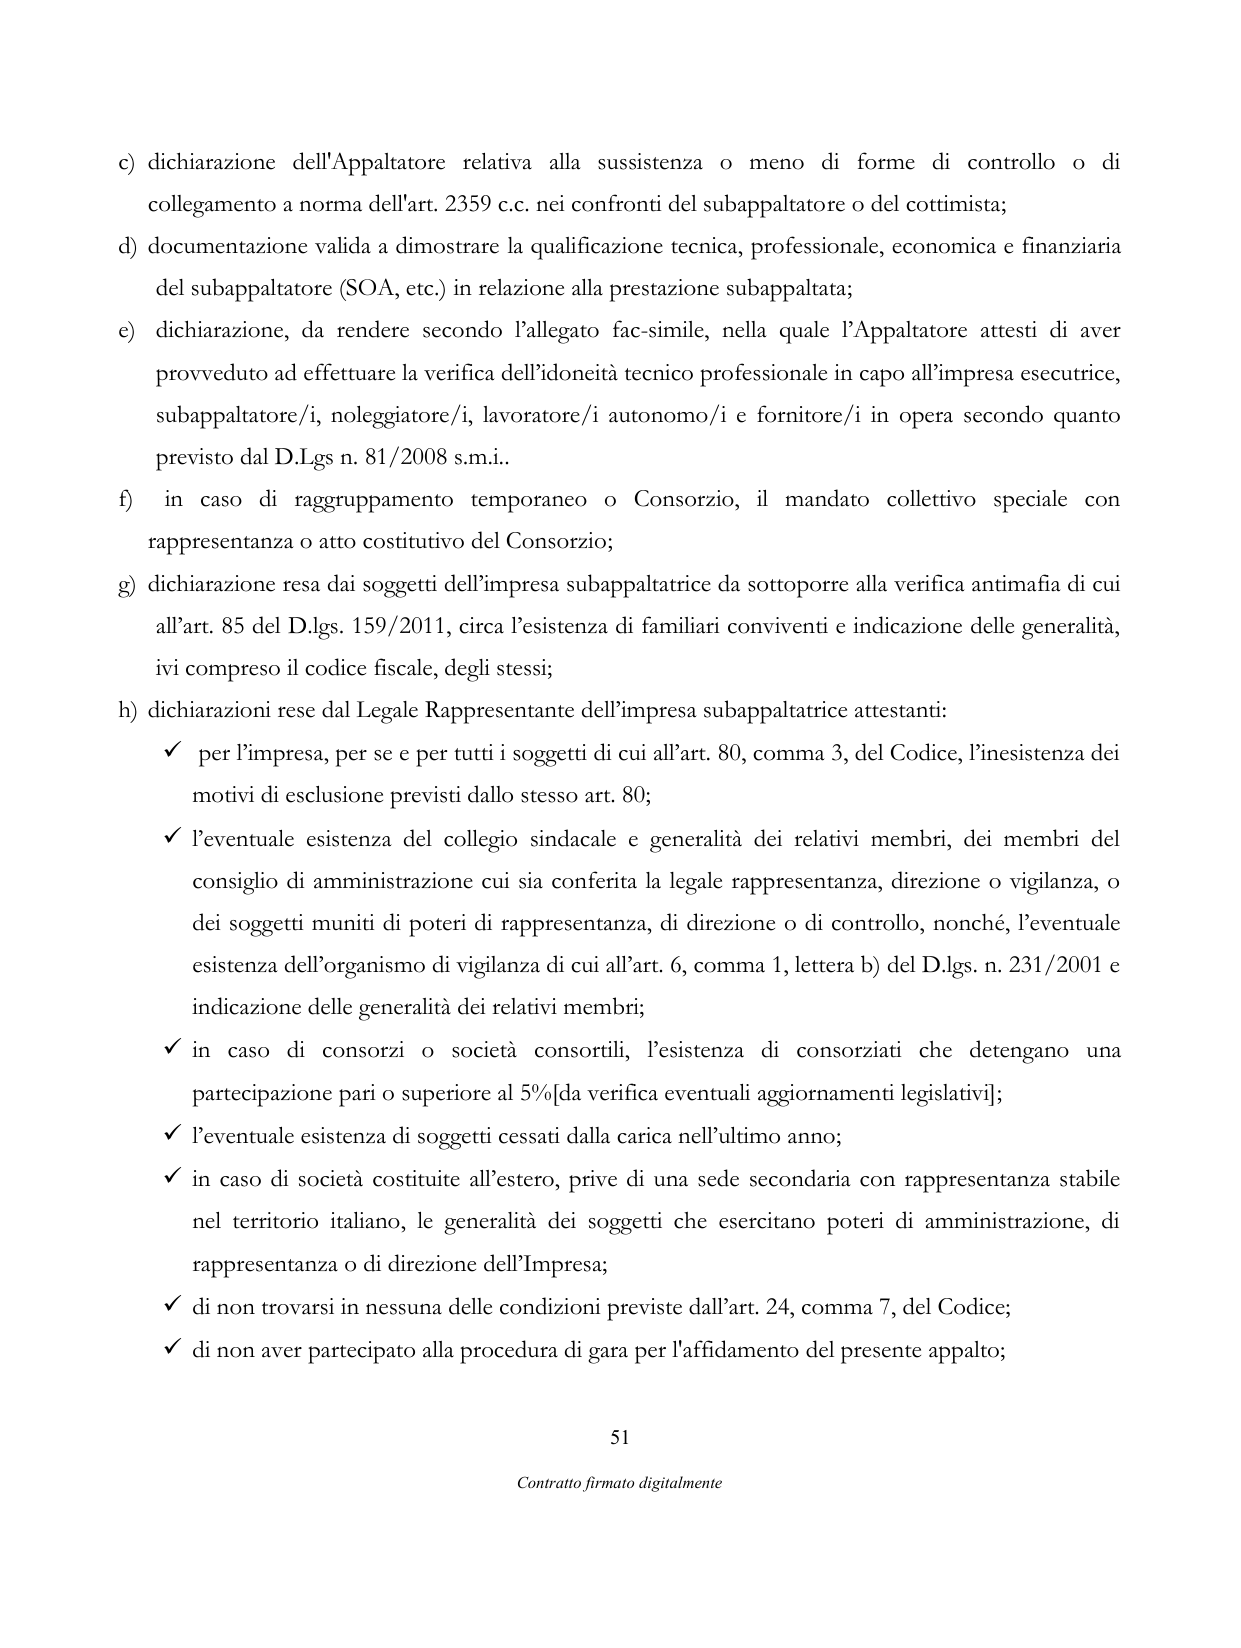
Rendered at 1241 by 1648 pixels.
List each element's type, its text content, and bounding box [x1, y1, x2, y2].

list dichiarazioni rese dal Legale Rappresentante dell’impresa subappaltatrice attestanti: [118, 696, 1122, 724]
list per l’impresa, per se e per tutti i soggetti di cui all’art. 80, comma 3, del Codice, l’inesistenza dei motivi di esclusione previsti dallo stesso art. 80; [162, 738, 1122, 809]
list documentazione valida a dimostrare la qualificazione tecnica, professionale, economica e finanziaria del subappaltatore (SOA, etc.) in relazione alla prestazione subappaltata; [118, 232, 1122, 302]
list in caso di raggruppamento temporaneo o Consorzio, il mandato collettivo speciale con rappresentanza o atto costitutivo del Consorzio; [118, 485, 1122, 555]
list l’eventuale esistenza di soggetti cessati dalla carica nell’ultimo anno; [162, 1121, 1122, 1150]
list l’eventuale esistenza del collegio sindacale e generalità dei relativi membri, dei membri del consiglio di amministrazione cui sia conferita la legale rappresentanza, direzione o vigilanza, o dei soggetti muniti di poteri di rappresentanza, di direzione o di controllo, nonché, l’eventuale esistenza dell’organismo di vigilanza di cui all’art. 6, comma 1, lettera b) del D.lgs. n. 231/2001 e indicazione delle generalità dei relativi membri; [162, 823, 1122, 1021]
list di non trovarsi in nessuna delle condizioni previste dall’art. 24, comma 7, del Codice; [162, 1292, 1122, 1321]
list in caso di società costituite all’estero, prive di una sede secondaria con rappresentanza stabile nel territorio italiano, le generalità dei soggetti che esercitano poteri di amministrazione, di rappresentanza o di direzione dell’Impresa; [162, 1164, 1122, 1278]
list di non aver partecipato alla procedura di gara per l'affidamento del presente appalto; [162, 1335, 1122, 1364]
list dichiarazione resa dai soggetti dell’impresa subappaltatrice da sottoporre alla verifica antimafia di cui all’art. 85 del D.lgs. 159/2011, circa l’esistenza di familiari conviventi e indicazione delle generalità, ivi compreso il codice fiscale, degli stessi; [118, 569, 1122, 682]
list dichiarazione dell'Appaltatore relativa alla sussistenza o meno di forme di controllo o di collegamento a norma dell'art. 2359 c.c. nei confronti del subappaltatore o del cottimista; [118, 148, 1122, 218]
list in caso di consorzi o società consortili, l’esistenza di consorziati che detengano una partecipazione pari o superiore al 5%[da verifica eventuali aggiornamenti legislativi]; [162, 1035, 1122, 1107]
list dichiarazione, da rendere secondo l’allegato fac-simile, nella quale l’Appaltatore attesti di aver provveduto ad effettuare la verifica dell’idoneità tecnico professionale in capo all’impresa esecutrice, subappaltatore/i, noleggiatore/i, lavoratore/i autonomo/i e fornitore/i in opera secondo quanto previsto dal D.Lgs n. 81/2008 s.m.i.. [118, 316, 1122, 471]
